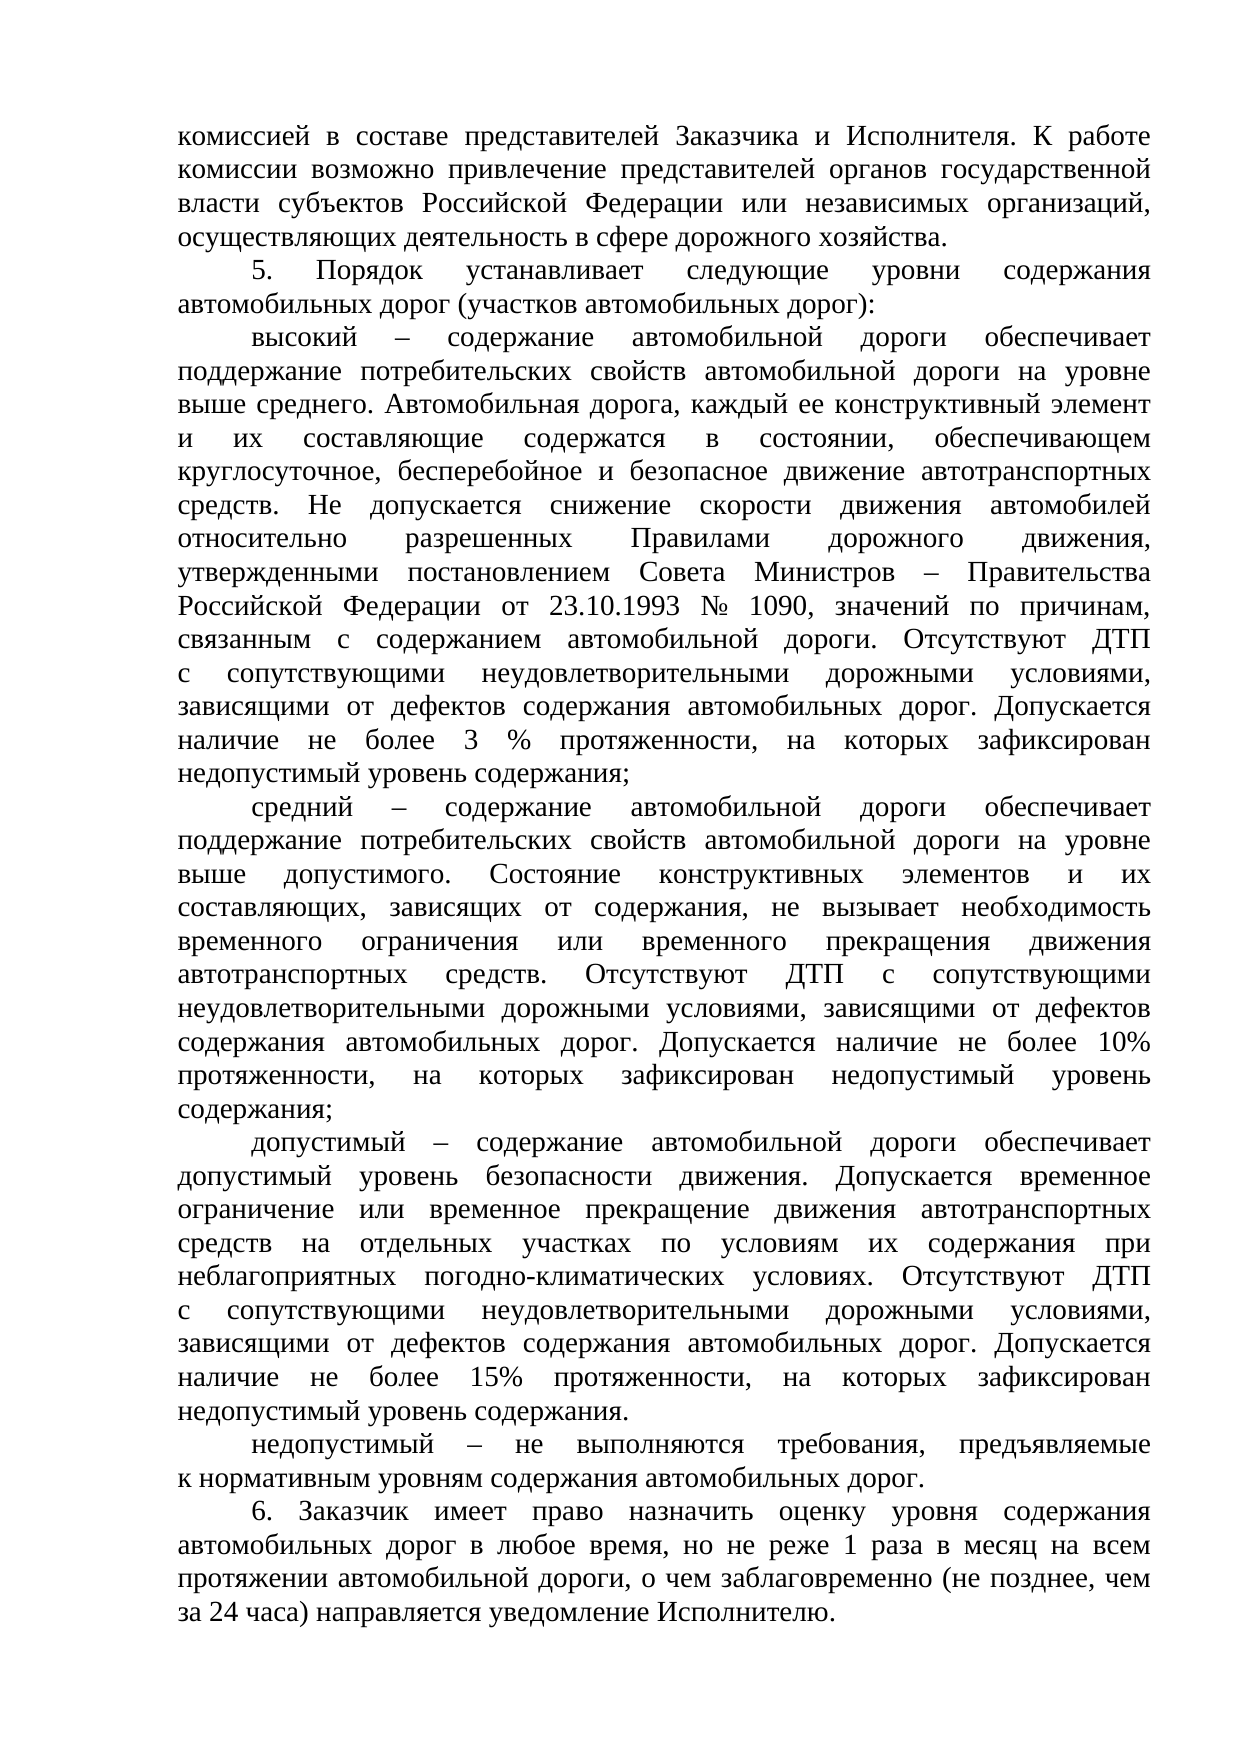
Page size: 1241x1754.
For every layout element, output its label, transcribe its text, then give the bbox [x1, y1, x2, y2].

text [177, 118, 1152, 252]
text средний – содержание автомобильной дороги обеспечивает поддержание потребительских свойств автомобильной дороги на уровне выше допустимого. Состояние конструктивных элементов и их составляющих, зависящих от содержания, не вызывает необходимость временного ограничения или временного прекращения движения автотранспортных средств. Отсутствуют ДТП с сопутствующими неудовлетворительными дорожными условиями, зависящими от дефектов содержания автомобильных дорог. Допускается наличие не более 10% протяженности, на которых зафиксирован недопустимый уровень содержания; [177, 789, 1152, 1124]
text 5. Порядок устанавливает следующие уровни содержания автомобильных дорог (участков автомобильных дорог): [177, 252, 1152, 319]
text недопустимый – не выполняются требования, предъявляемые к нормативным уровням содержания автомобильных дорог. [177, 1426, 1152, 1493]
text 6. Заказчик имеет право назначить оценку уровня содержания автомобильных дорог в любое время, но не реже 1 раза в месяц на всем протяжении автомобильной дороги, о чем заблаговременно (не позднее, чем за 24 часа) направляется уведомление Исполнителю. [177, 1493, 1152, 1627]
text допустимый – содержание автомобильной дороги обеспечивает допустимый уровень безопасности движения. Допускается временное ограничение или временное прекращение движения автотранспортных средств на отдельных участках по условиям их содержания при неблагоприятных погодно-климатических условиях. Отсутствуют ДТП с сопутствующими неудовлетворительными дорожными условиями, зависящими от дефектов содержания автомобильных дорог. Допускается наличие не более 15% протяженности, на которых зафиксирован недопустимый уровень содержания. [177, 1124, 1152, 1426]
text высокий – содержание автомобильной дороги обеспечивает поддержание потребительских свойств автомобильной дороги на уровне выше среднего. Автомобильная дорога, каждый ее конструктивный элемент и их составляющие содержатся в состоянии, обеспечивающем круглосуточное, бесперебойное и безопасное движение автотранспортных средств. Не допускается снижение скорости движения автомобилей относительно разрешенных Правилами дорожного движения, утвержденными постановлением Совета Министров – Правительства Российской Федерации от 23.10.1993 № 1090, значений по причинам, связанным с содержанием автомобильной дороги. Отсутствуют ДТП с сопутствующими неудовлетворительными дорожными условиями, зависящими от дефектов содержания автомобильных дорог. Допускается наличие не более 3 % протяженности, на которых зафиксирован недопустимый уровень содержания; [177, 319, 1152, 789]
